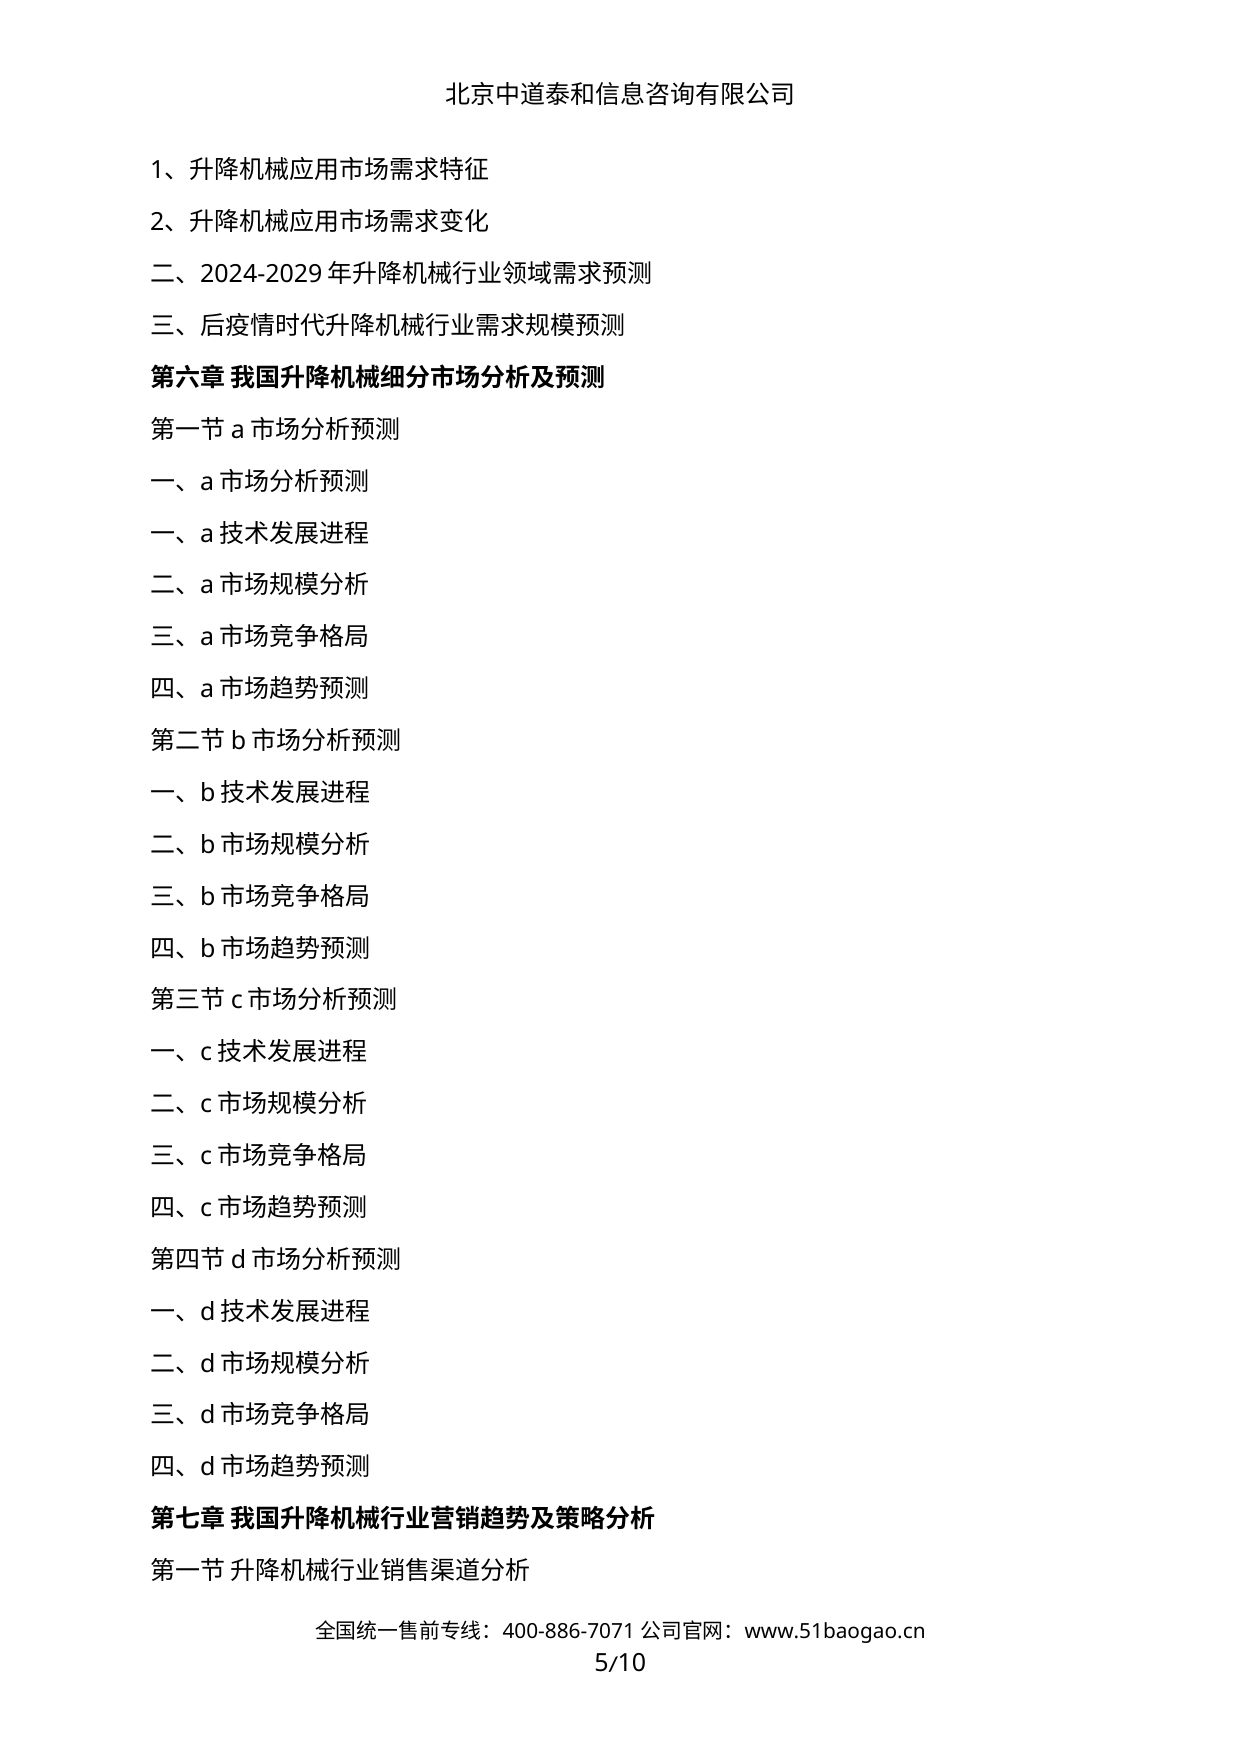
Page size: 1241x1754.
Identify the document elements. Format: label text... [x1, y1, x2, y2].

text 二、2024-2029年升降机械行业领域需求预测 [150, 254, 1090, 290]
text 四、a市场趋势预测 [150, 669, 1090, 705]
text 二、b市场规模分析 [150, 824, 1090, 861]
text 一、c技术发展进程 [150, 1032, 1090, 1068]
text 一、a市场分析预测 [150, 461, 1090, 497]
text 一、b技术发展进程 [150, 772, 1090, 809]
text 第一节 a市场分析预测 [150, 409, 1090, 446]
text 四、c市场趋势预测 [150, 1187, 1090, 1224]
text 第一节 升降机械行业销售渠道分析 [150, 1551, 1090, 1587]
text 四、b市场趋势预测 [150, 928, 1090, 964]
text 第二节 b市场分析预测 [150, 721, 1090, 757]
text 2、升降机械应用市场需求变化 [150, 202, 1090, 238]
text 第四节 d市场分析预测 [150, 1239, 1090, 1276]
text 三、c市场竞争格局 [150, 1136, 1090, 1172]
text 第六章 我国升降机械细分市场分析及预测 [150, 357, 1090, 394]
text 1、升降机械应用市场需求特征 [150, 150, 1090, 186]
text 二、d市场规模分析 [150, 1343, 1090, 1379]
text 三、a市场竞争格局 [150, 617, 1090, 653]
text 一、a技术发展进程 [150, 513, 1090, 549]
text 三、后疫情时代升降机械行业需求规模预测 [150, 306, 1090, 342]
text 四、d市场趋势预测 [150, 1447, 1090, 1483]
text 第三节 c市场分析预测 [150, 980, 1090, 1016]
text 第七章 我国升降机械行业营销趋势及策略分析 [150, 1499, 1090, 1535]
text 三、b市场竞争格局 [150, 876, 1090, 912]
text 三、d市场竞争格局 [150, 1395, 1090, 1431]
text 二、a市场规模分析 [150, 565, 1090, 601]
text 一、d技术发展进程 [150, 1291, 1090, 1327]
text 二、c市场规模分析 [150, 1084, 1090, 1120]
